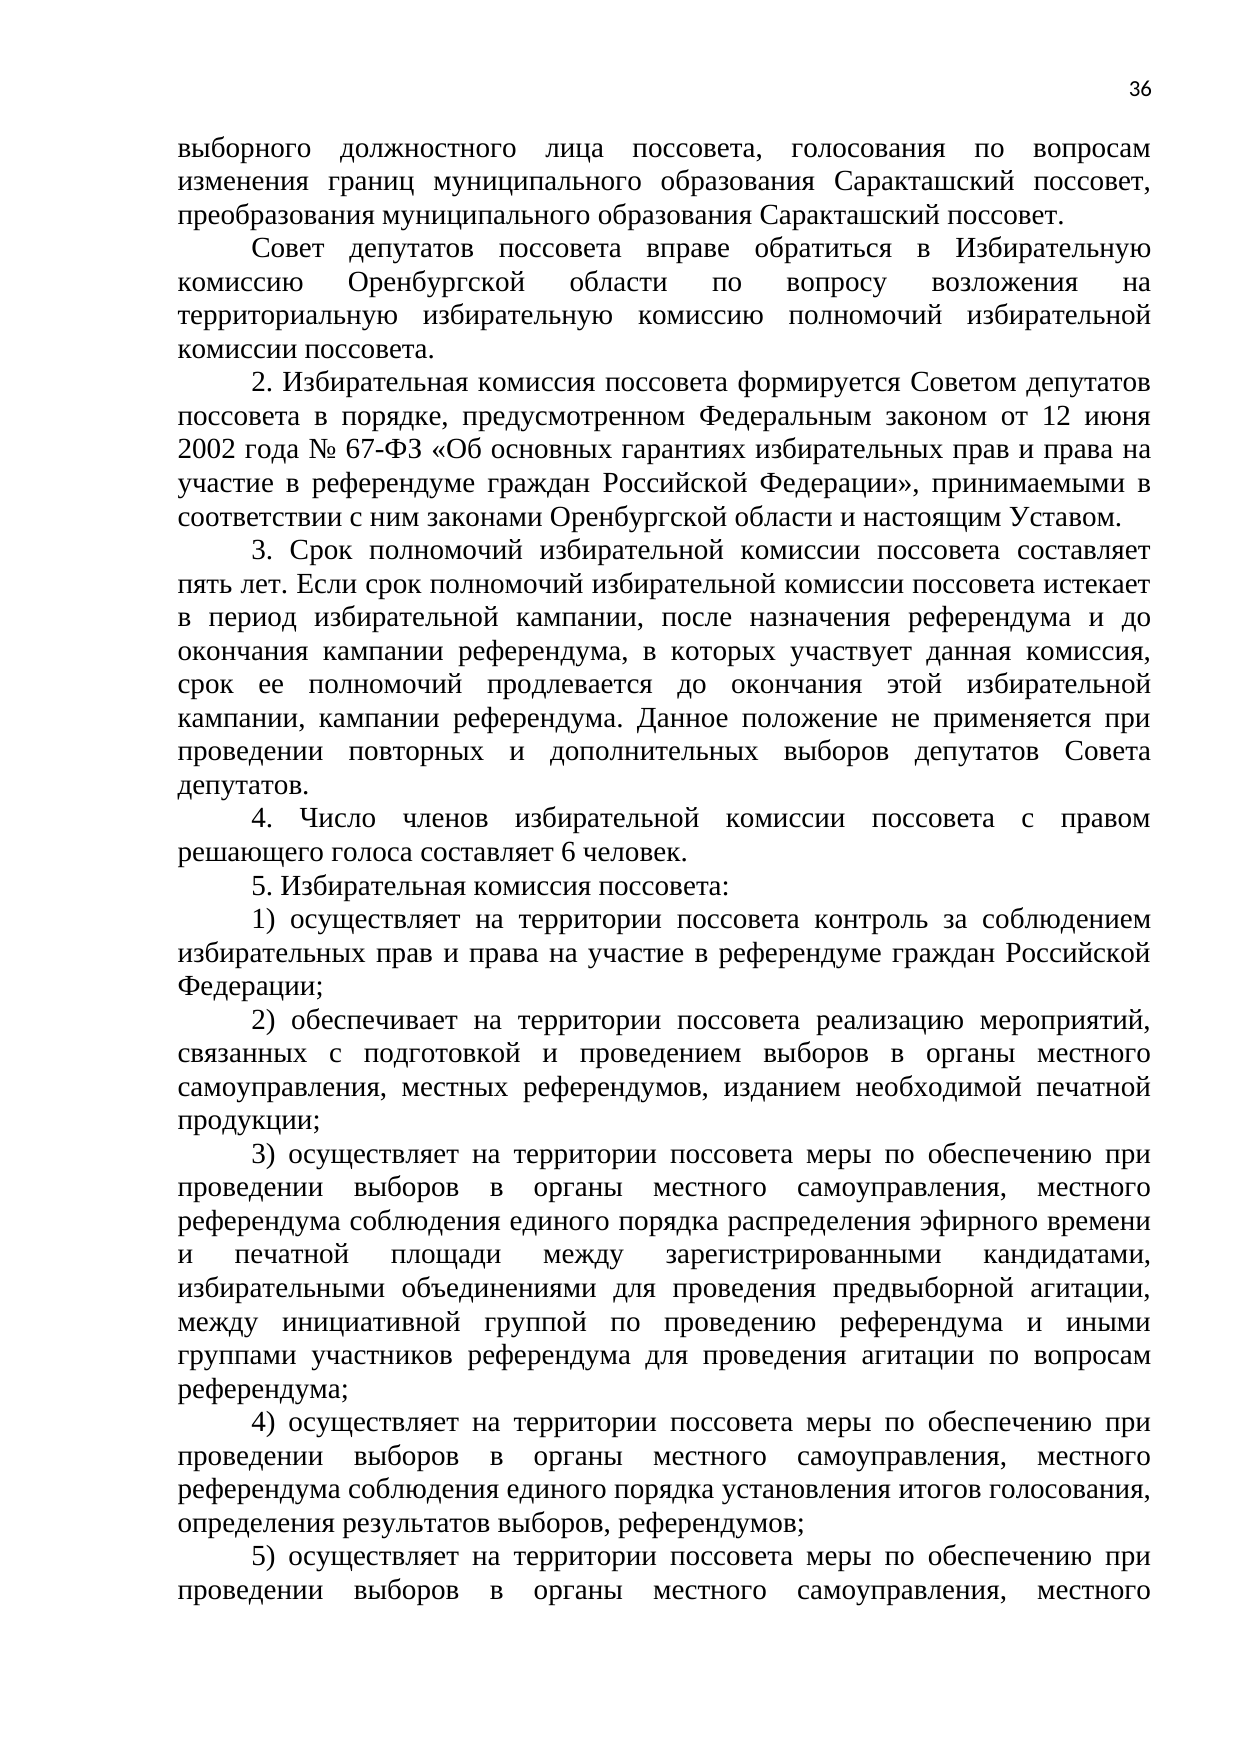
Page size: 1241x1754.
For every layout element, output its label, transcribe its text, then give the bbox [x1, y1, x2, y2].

text 3. Срок полномочий избирательной комиссии поссовета составляет пять лет. Если срок полномочий избирательной комиссии поссовета истекает в период избирательной кампании, после назначения референдума и до окончания кампании референдума, в которых участвует данная комиссия, срок ее полномочий продлевается до окончания этой избирательной кампании, кампании референдума. Данное положение не применяется при проведении повторных и дополнительных выборов депутатов Совета депутатов. [177, 532, 1152, 801]
text 1) осуществляет на территории поссовета контроль за соблюдением избирательных прав и права на участие в референдуме граждан Российской Федерации; [177, 901, 1152, 1002]
text 4. Число членов избирательной комиссии поссовета с правом решающего голоса составляет 6 человек. [177, 801, 1152, 868]
text 3) осуществляет на территории поссовета меры по обеспечению при проведении выборов в органы местного самоуправления, местного референдума соблюдения единого порядка распределения эфирного времени и печатной площади между зарегистрированными кандидатами, избирательными объединениями для проведения предвыборной агитации, между инициативной группой по проведению референдума и иными группами участников референдума для проведения агитации по вопросам референдума; [177, 1136, 1152, 1404]
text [177, 1538, 1152, 1606]
text Совет депутатов поссовета вправе обратиться в Избирательную комиссию Оренбургской области по вопросу возложения на территориальную избирательную комиссию полномочий избирательной комиссии поссовета. [177, 230, 1152, 364]
text 2. Избирательная комиссия поссовета формируется Советом депутатов поссовета в порядке, предусмотренном Федеральным законом от 12 июня 2002 года № 67-ФЗ «Об основных гарантиях избирательных прав и права на участие в референдуме граждан Российской Федерации», принимаемыми в соответствии с ним законами Оренбургской области и настоящим Уставом. [177, 364, 1152, 532]
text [177, 130, 1152, 230]
text 4) осуществляет на территории поссовета меры по обеспечению при проведении выборов в органы местного самоуправления, местного референдума соблюдения единого порядка установления итогов голосования, определения результатов выборов, референдумов; [177, 1404, 1152, 1538]
text 5. Избирательная комиссия поссовета: [177, 868, 1152, 901]
text 2) обеспечивает на территории поссовета реализацию мероприятий, связанных с подготовкой и проведением выборов в органы местного самоуправления, местных референдумов, изданием необходимой печатной продукции; [177, 1002, 1152, 1136]
